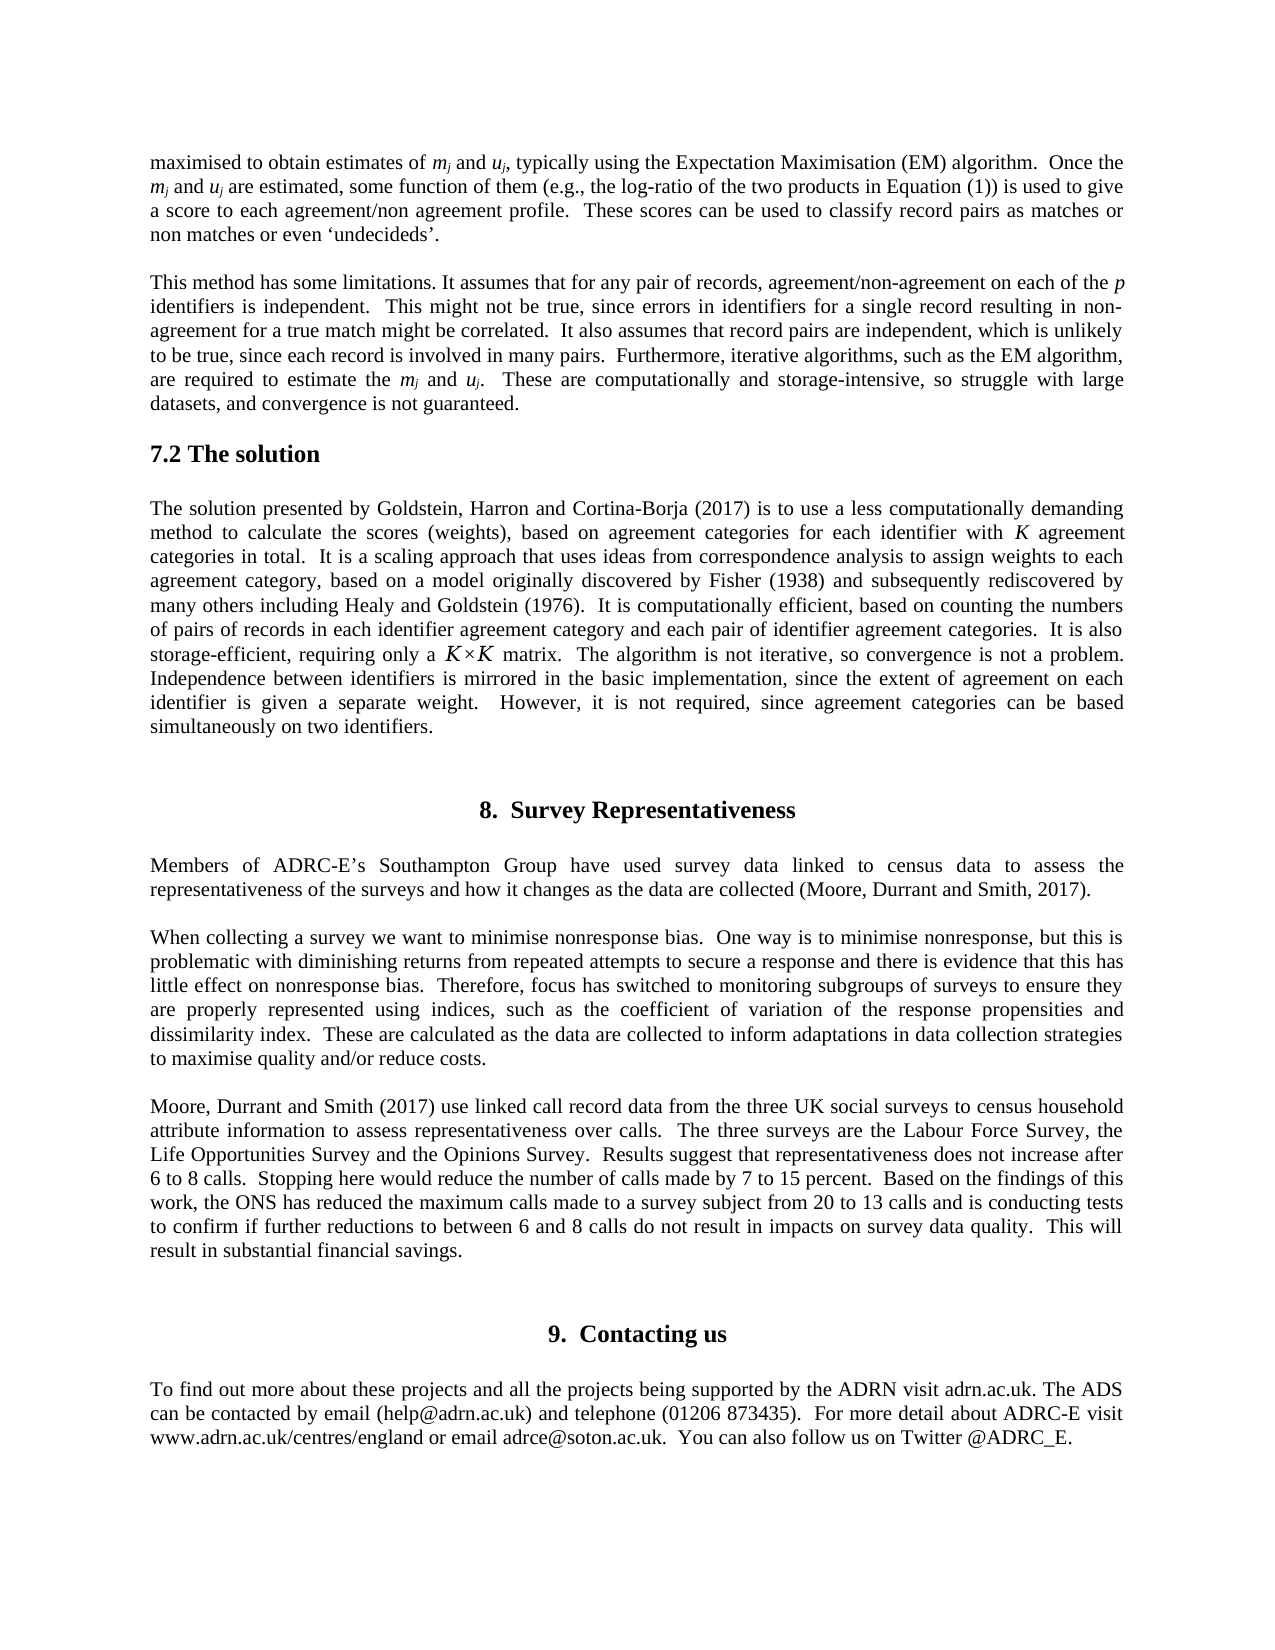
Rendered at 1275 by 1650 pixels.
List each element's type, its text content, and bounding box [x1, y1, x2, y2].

text The solution presented by Goldstein, Harron and Cortina-Borja (2017) is to use a less computationally demanding method to calculate the scores (weights), based on agreement categories for each identifier with K agreement categories in total. It is a scaling approach that uses ideas from correspondence analysis to assign weights to each agreement category, based on a model originally discovered by Fisher (1938) and subsequently rediscovered by many others including Healy and Goldstein (1976). It is computationally efficient, based on counting the numbers of pairs of records in each identifier agreement category and each pair of identifier agreement categories. It is also storage-efficient, requiring only a 𝐾×𝐾 matrix. The algorithm is not iterative, so convergence is not a problem. Independence between identifiers is mirrored in the basic implementation, since the extent of agreement on each identifier is given a separate weight. However, it is not required, since agreement categories can be based simultaneously on two identifiers. [150, 496, 1125, 738]
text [150, 150, 1125, 246]
text To find out more about these projects and all the projects being supported by the ADRN visit adrn.ac.uk. The ADS can be contacted by email (help@adrn.ac.uk) and telephone (01206 873435). For more detail about ADRC-E visit www.adrn.ac.uk/centres/england or email adrce@soton.ac.uk. You can also follow us on Twitter @ADRC_E. [150, 1377, 1125, 1449]
text This method has some limitations. It assumes that for any pair of records, agreement/non-agreement on each of the p identifiers is independent. This might not be true, since errors in identifiers for a single record resulting in non-agreement for a true match might be correlated. It also assumes that record pairs are independent, which is unlikely to be true, since each record is involved in many pairs. Furthermore, iterative algorithms, such as the EM algorithm, are required to estimate the mj and uj. These are computationally and storage-intensive, so struggle with large datasets, and convergence is not guaranteed. [150, 270, 1125, 415]
text 7.2 The solution [150, 439, 1125, 467]
text 8. Survey Representativeness [150, 796, 1125, 824]
text Members of ADRC-E’s Southampton Group have used survey data linked to census data to assess the representativeness of the surveys and how it changes as the data are collected (Moore, Durrant and Smith, 2017). [150, 853, 1125, 901]
text Moore, Durrant and Smith (2017) use linked call record data from the three UK social surveys to census household attribute information to assess representativeness over calls. The three surveys are the Labour Force Survey, the Life Opportunities Survey and the Opinions Survey. Results suggest that representativeness does not increase after 6 to 8 calls. Stopping here would reduce the number of calls made by 7 to 15 percent. Based on the findings of this work, the ONS has reduced the maximum calls made to a survey subject from 20 to 13 calls and is conducting tests to confirm if further reductions to between 6 and 8 calls do not result in impacts on survey data quality. This will result in substantial financial savings. [150, 1094, 1125, 1262]
text When collecting a survey we want to minimise nonresponse bias. One way is to minimise nonresponse, but this is problematic with diminishing returns from repeated attempts to secure a response and there is evidence that this has little effect on nonresponse bias. Therefore, focus has switched to monitoring subgroups of surveys to ensure they are properly represented using indices, such as the coefficient of variation of the response propensities and dissimilarity index. These are calculated as the data are collected to inform adaptations in data collection strategies to maximise quality and/or reduce costs. [150, 925, 1125, 1069]
text 9. Contacting us [150, 1319, 1125, 1348]
